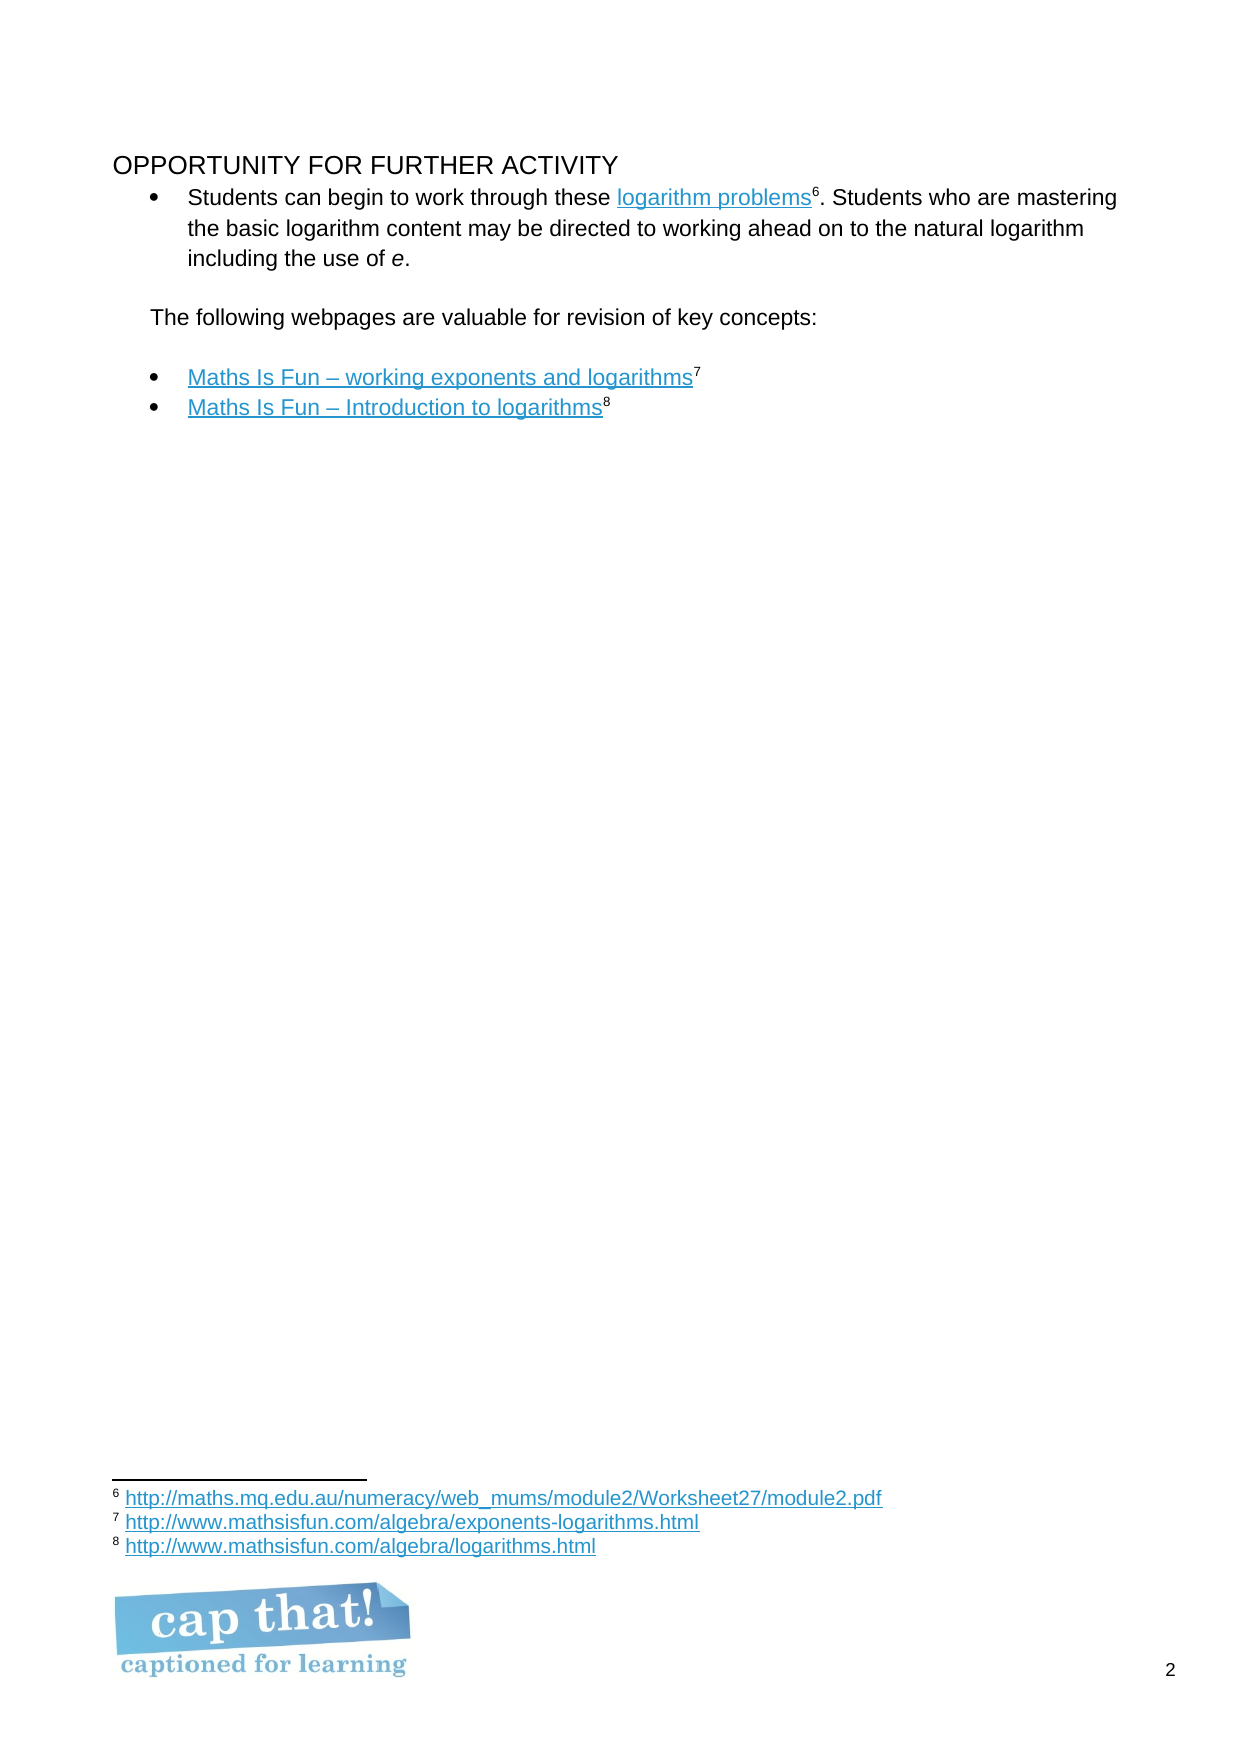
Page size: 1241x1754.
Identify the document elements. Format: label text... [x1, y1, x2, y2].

list Maths Is Fun – Introduction to logarithms [150, 394, 1128, 420]
list Students can begin to work through these logarithm problems. Students who are mastering the basic logarithm content may be directed to working ahead on to the natural logarithm including the use of e. [150, 184, 1128, 271]
list Maths Is Fun – working exponents and logarithms [150, 363, 1128, 390]
picture [112, 1581, 417, 1681]
subtitle Opportunity for further activity [112, 150, 1128, 180]
text The following webpages are valuable for revision of key concepts: [150, 304, 1128, 331]
